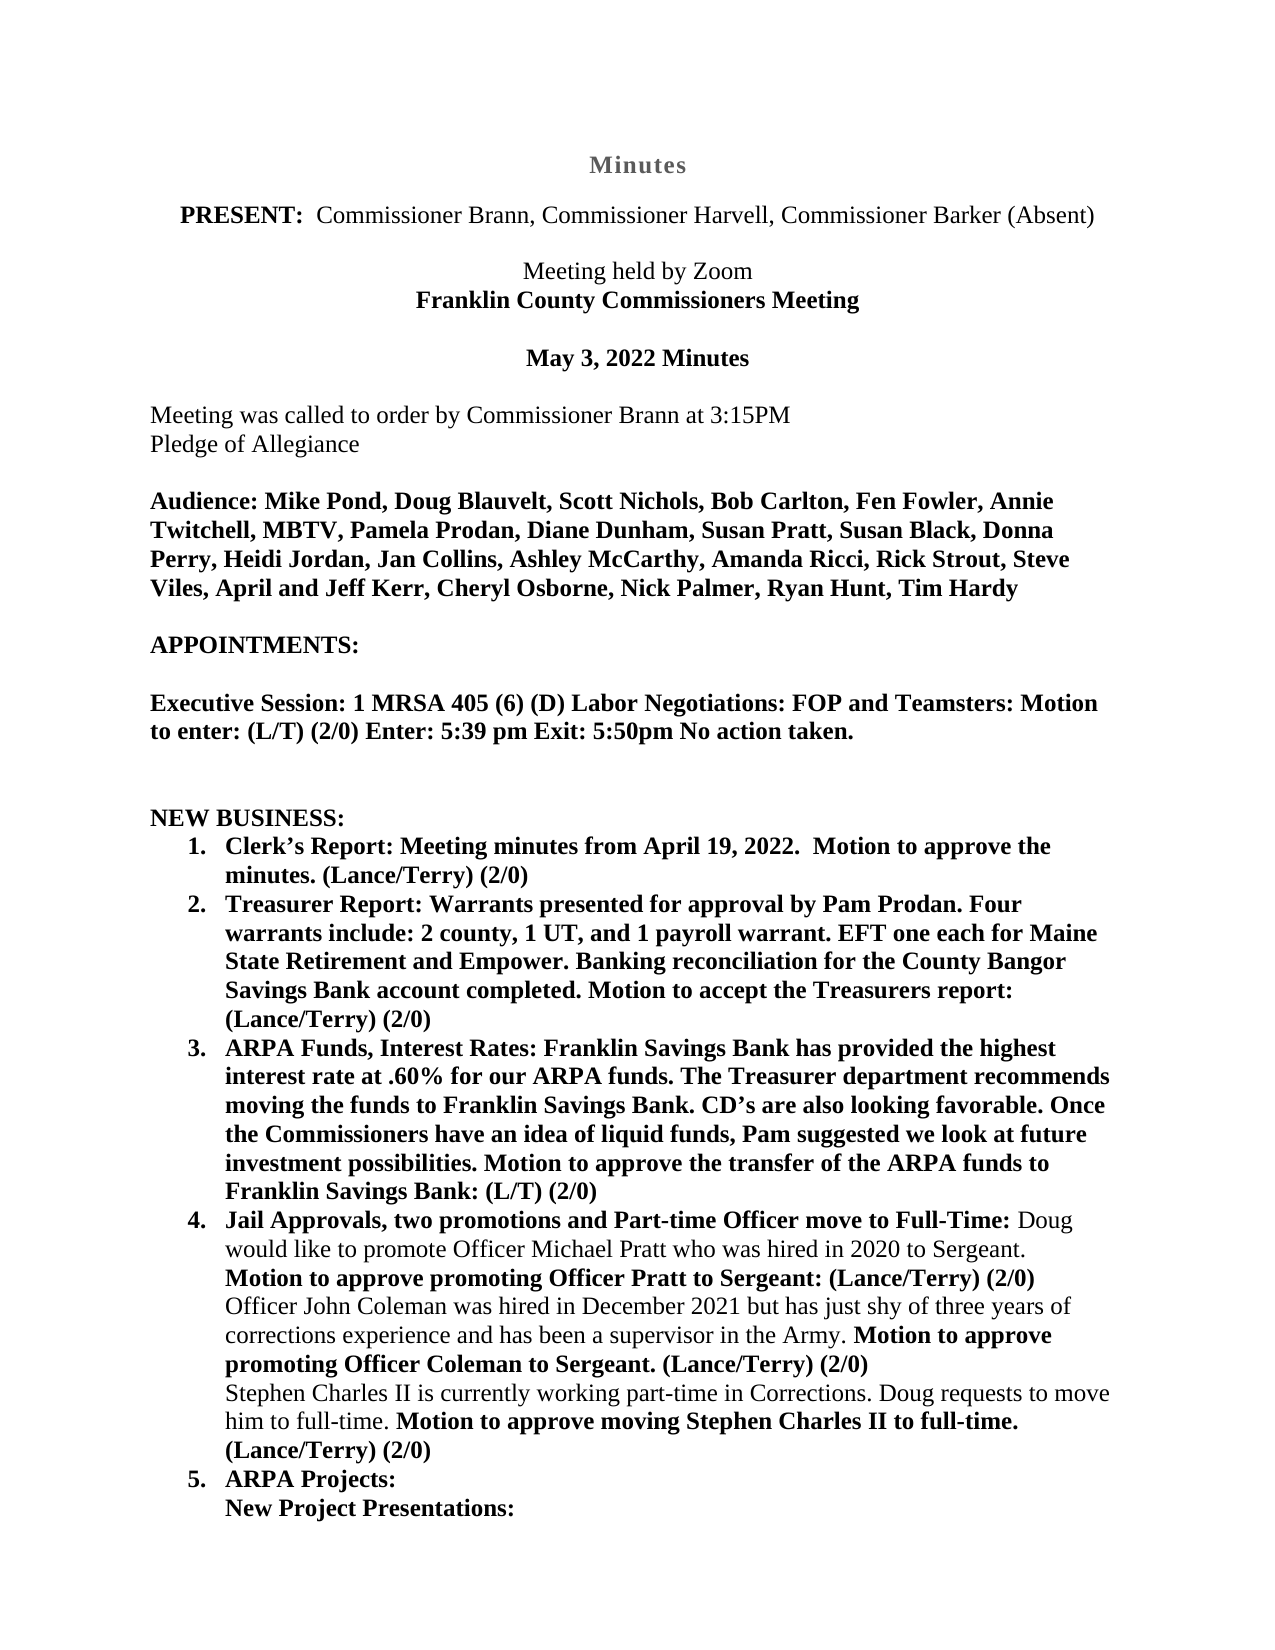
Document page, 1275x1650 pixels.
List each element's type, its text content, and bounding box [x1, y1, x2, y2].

text APPOINTMENTS: [150, 630, 1125, 659]
list Jail Approvals, two promotions and Part-time Officer move to Full-Time: Doug would like to promote Officer Michael Pratt who was hired in 2020 to Sergeant. [187, 1205, 1125, 1263]
text Audience: Mike Pond, Doug Blauvelt, Scott Nichols, Bob Carlton, Fen Fowler, Annie Twitchell, MBTV, Pamela Prodan, Diane Dunham, Susan Pratt, Susan Black, Donna Perry, Heidi Jordan, Jan Collins, Ashley McCarthy, Amanda Ricci, Rick Strout, Steve Viles, April and Jeff Kerr, Cheryl Osborne, Nick Palmer, Ryan Hunt, Tim Hardy [150, 486, 1125, 601]
text Meeting held by Zoom [150, 256, 1125, 285]
text Stephen Charles II is currently working part-time in Corrections. Doug requests to move him to full-time. Motion to approve moving Stephen Charles II to full-time. (Lance/Terry) (2/0) [225, 1378, 1125, 1464]
text Executive Session: 1 MRSA 405 (6) (D) Labor Negotiations: FOP and Teamsters: Motion to enter: (L/T) (2/0) Enter: 5:39 pm Exit: 5:50pm No action taken. [150, 688, 1125, 745]
list Treasurer Report: Warrants presented for approval by Pam Prodan. Four warrants include: 2 county, 1 UT, and 1 payroll warrant. EFT one each for Maine State Retirement and Empower. Banking reconciliation for the County Bangor Savings Bank account completed. Motion to accept the Treasurers report: (Lance/Terry) (2/0) [187, 889, 1125, 1033]
subtitle Minutes [150, 150, 1125, 179]
list ARPA Funds, Interest Rates: Franklin Savings Bank has provided the highest interest rate at .60% for our ARPA funds. The Treasurer department recommends moving the funds to Franklin Savings Bank. CD’s are also looking favorable. Once the Commissioners have an idea of liquid funds, Pam suggested we look at future investment possibilities. Motion to approve the transfer of the ARPA funds to Franklin Savings Bank: (L/T) (2/0) [187, 1033, 1125, 1205]
text Franklin County Commissioners Meeting [150, 285, 1125, 314]
text Pledge of Allegiance [150, 429, 1125, 458]
text Meeting was called to order by Commissioner Brann at 3:15PM [150, 400, 1125, 429]
list Clerk’s Report: Meeting minutes from April 19, 2022. Motion to approve the minutes. (Lance/Terry) (2/0) [187, 831, 1125, 889]
list ARPA Projects: [187, 1464, 1125, 1493]
text May 3, 2022 Minutes [150, 343, 1125, 371]
text NEW BUSINESS: [150, 803, 1125, 831]
text Officer John Coleman was hired in December 2021 but has just shy of three years of corrections experience and has been a supervisor in the Army. Motion to approve promoting Officer Coleman to Sergeant. (Lance/Terry) (2/0) [225, 1291, 1125, 1378]
text PRESENT: Commissioner Brann, Commissioner Harvell, Commissioner Barker (Absent) [150, 200, 1125, 228]
text Motion to approve promoting Officer Pratt to Sergeant: (Lance/Terry) (2/0) [225, 1263, 1125, 1291]
text New Project Presentations: [225, 1493, 1125, 1521]
